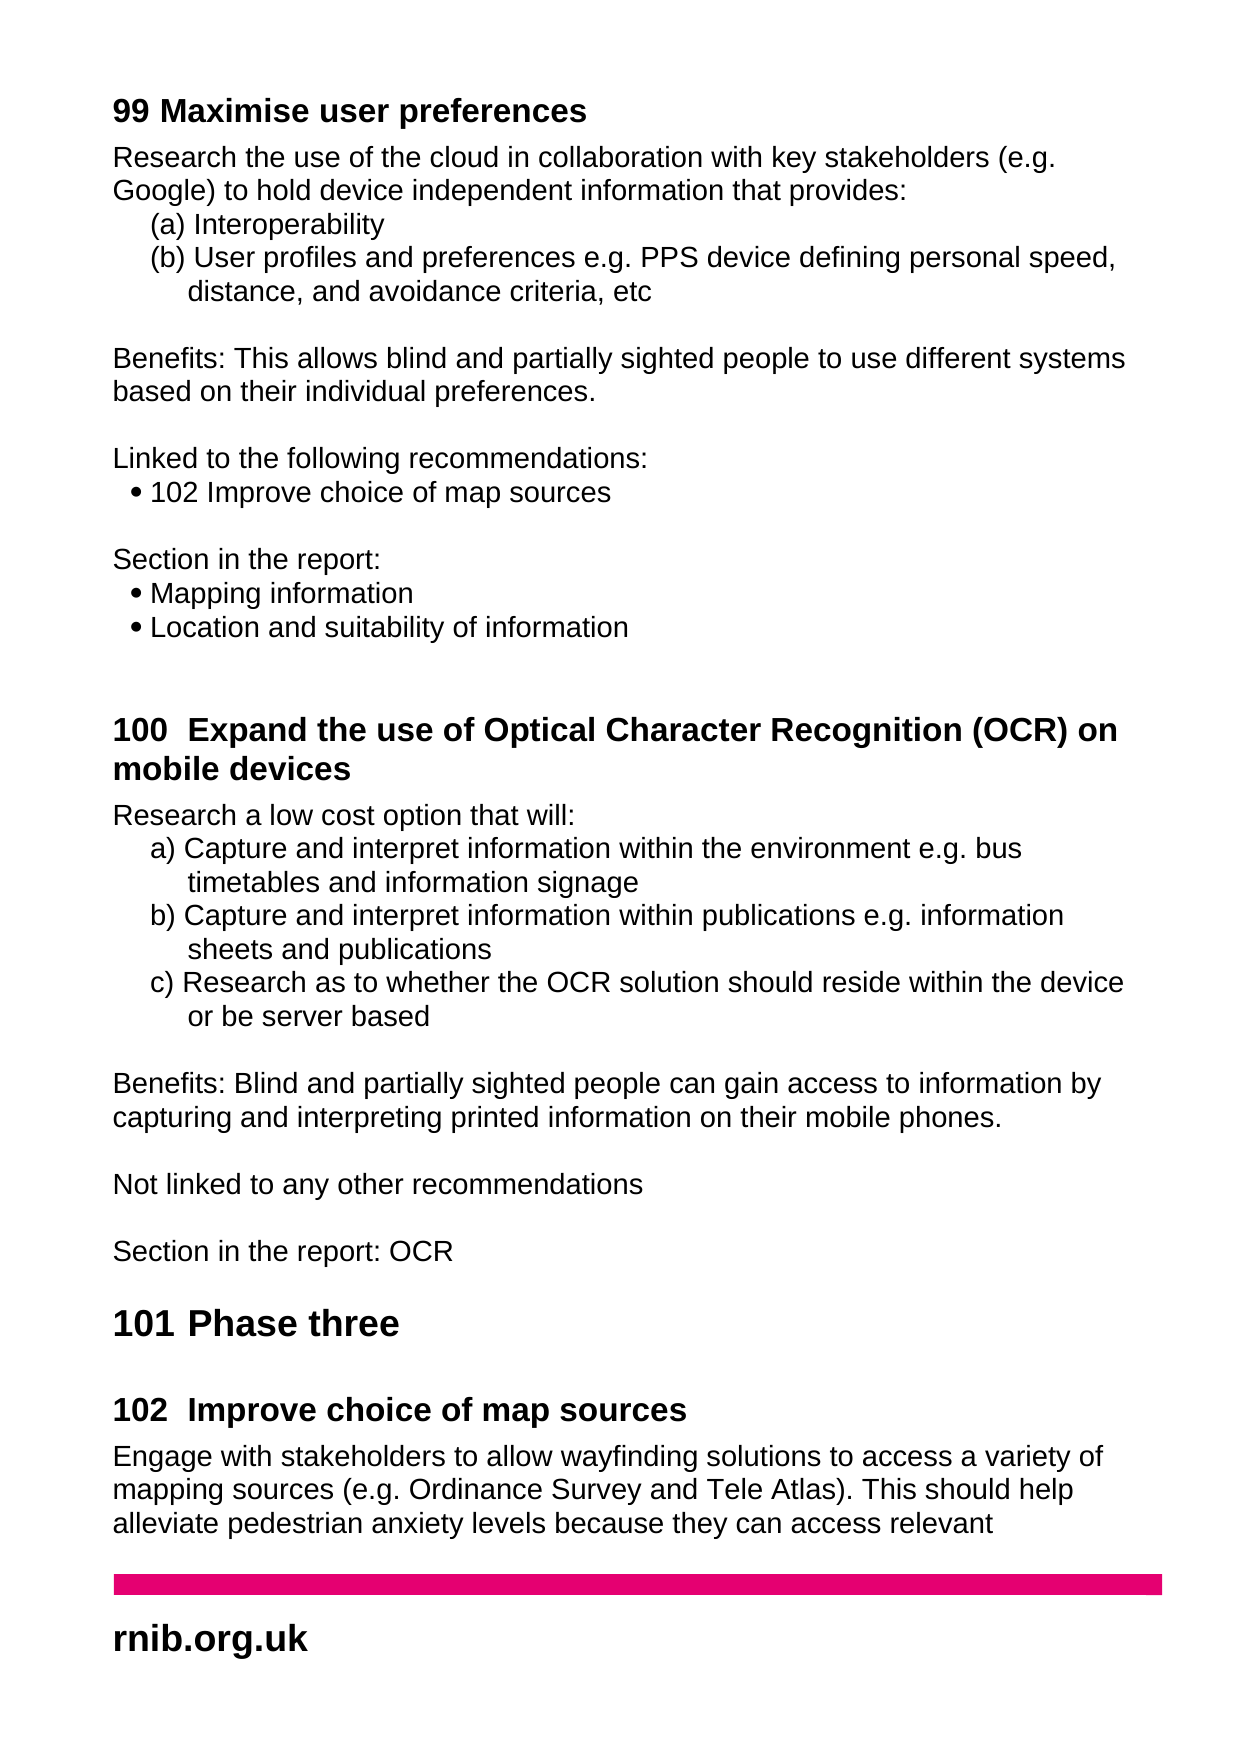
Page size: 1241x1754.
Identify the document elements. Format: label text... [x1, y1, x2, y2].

list Mapping information [131, 576, 1143, 609]
text Benefits: This allows blind and partially sighted people to use different systems based on their individual preferences. [112, 341, 1143, 408]
text (b) User profiles and preferences e.g. PPS device defining personal speed, distance, and avoidance criteria, etc [150, 240, 1143, 307]
text Not linked to any other recommendations [112, 1167, 1143, 1200]
subtitle Expand the use of Optical Character Recognition (OCR) on mobile devices [112, 710, 1143, 787]
subtitle Phase three [112, 1301, 1143, 1344]
subtitle Maximise user preferences [112, 91, 1143, 129]
text Research the use of the cloud in collaboration with key stakeholders (e.g. Google) to hold device independent information that provides: [112, 139, 1143, 207]
text (a) Interoperability [150, 207, 1143, 240]
text c) Research as to whether the OCR solution should reside within the device or be server based [150, 965, 1143, 1032]
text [112, 1439, 1143, 1539]
list 5.3.1 Improve choice of map sources [131, 475, 1143, 509]
text Section in the report: [112, 542, 1143, 576]
subtitle Improve choice of map sources [112, 1390, 1143, 1428]
text a) Capture and interpret information within the environment e.g. bus timetables and information signage [150, 831, 1143, 898]
text Section in the report: OCR [112, 1234, 1143, 1267]
text Benefits: Blind and partially sighted people can gain access to information by capturing and interpreting printed information on their mobile phones. [112, 1066, 1143, 1133]
list Location and suitability of information [131, 609, 1143, 643]
text Linked to the following recommendations: [112, 441, 1143, 475]
text Research a low cost option that will: [112, 798, 1143, 831]
text b) Capture and interpret information within publications e.g. information sheets and publications [150, 898, 1143, 965]
